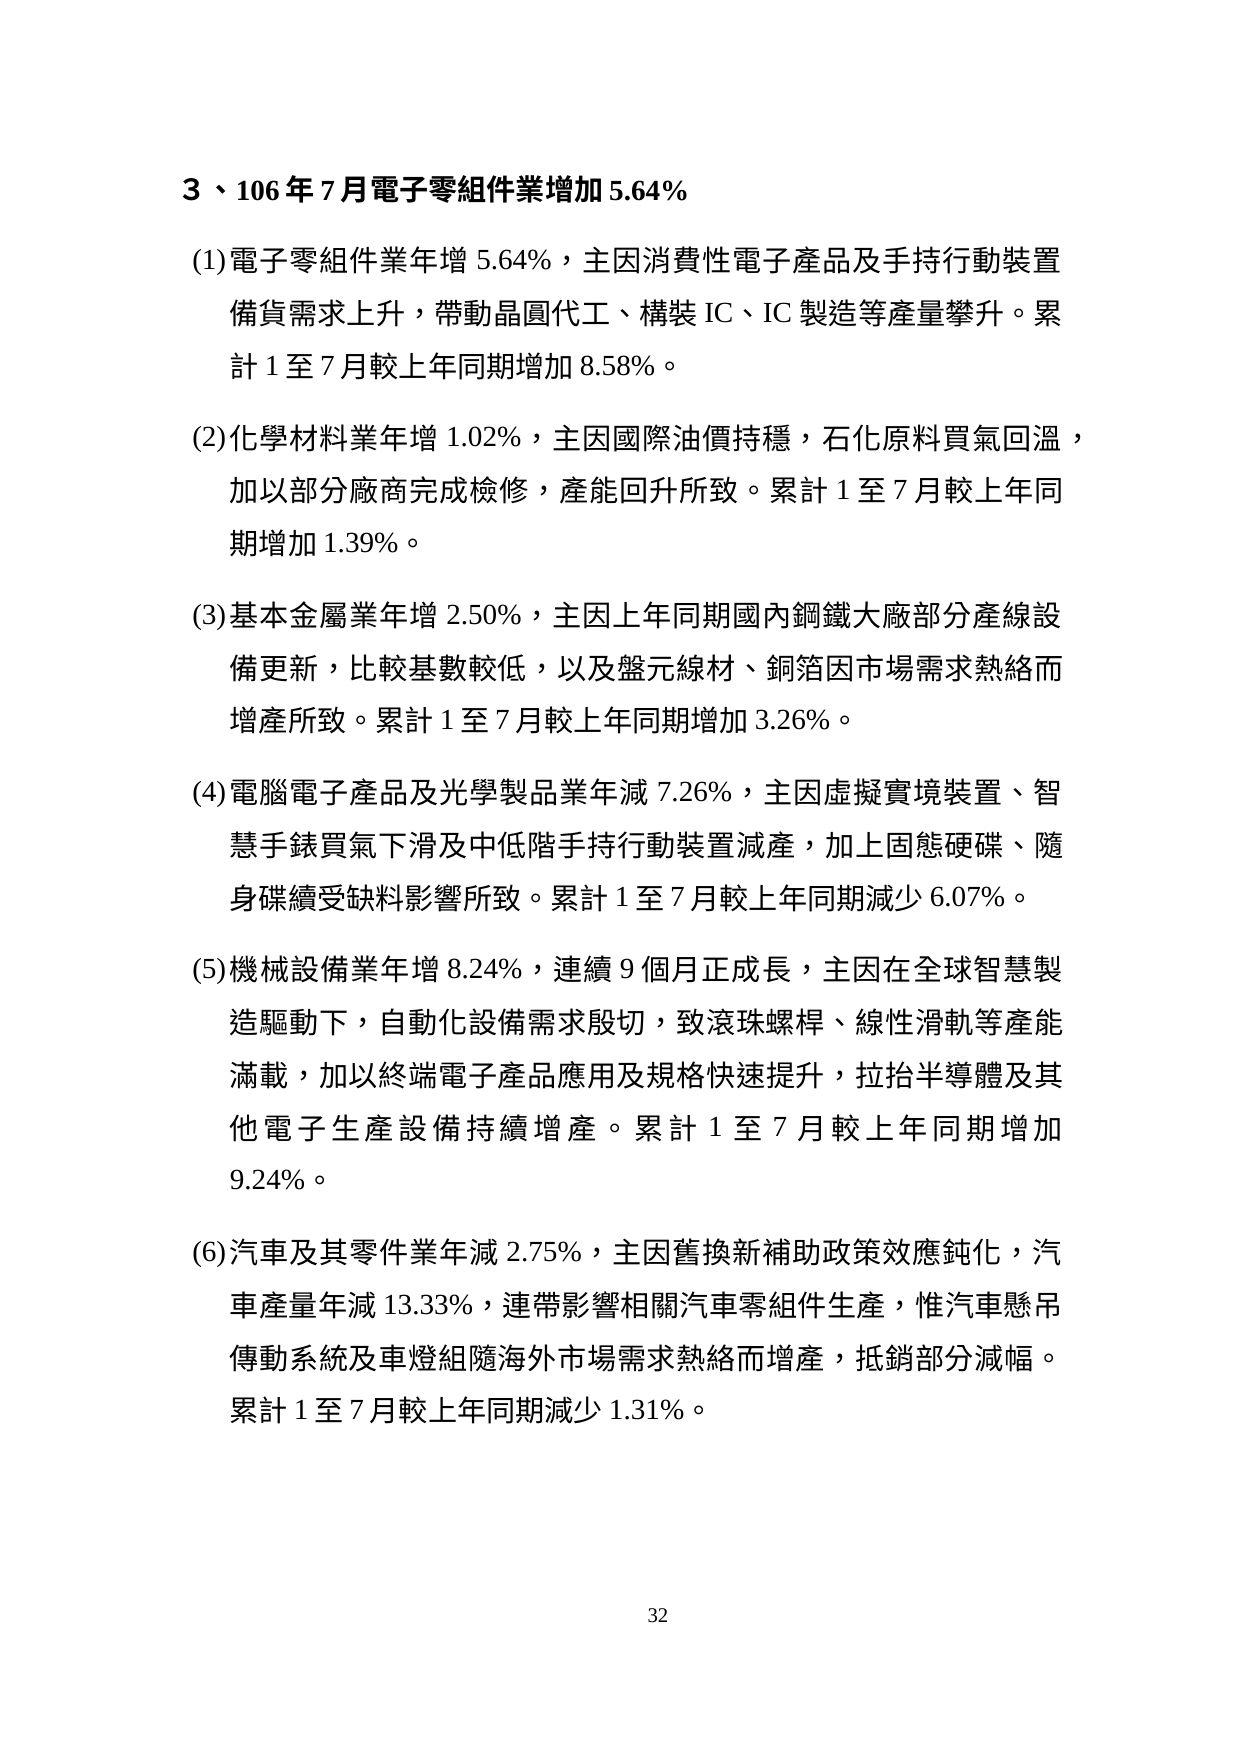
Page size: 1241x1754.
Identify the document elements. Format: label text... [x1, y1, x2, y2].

list 化學材料業年增1.02%，主因國際油價持穩，石化原料買氣回溫，加以部分廠商完成檢修，產能回升所致。累計1至7月較上年同期增加1.39%。 [192, 415, 1063, 563]
list 電子零組件業年增5.64%，主因消費性電子產品及手持行動裝置備貨需求上升，帶動晶圓代工、構裝IC、IC 製造等產量攀升。累計1至7月較上年同期增加8.58%。 [192, 238, 1063, 386]
list 機械設備業年增8.24%，連續9個月正成長，主因在全球智慧製造驅動下，自動化設備需求殷切，致滾珠螺桿、線性滑軌等產能滿載，加以終端電子產品應用及規格快速提升，拉抬半導體及其他電子生產設備持續增產。累計1至7月較上年同期增加9.24%。 [192, 947, 1063, 1200]
list 汽車及其零件業年減2.75%，主因舊換新補助政策效應鈍化，汽車產量年減13.33%，連帶影響相關汽車零組件生產，惟汽車懸吊傳動系統及車燈組隨海外市場需求熱絡而增產，抵銷部分減幅。累計1至7月較上年同期減少1.31%。 [192, 1229, 1063, 1430]
text ３、106年7月電子零組件業增加5.64% [177, 166, 1063, 209]
list 基本金屬業年增2.50%，主因上年同期國內鋼鐵大廠部分產線設備更新，比較基數較低，以及盤元線材、銅箔因市場需求熱絡而增產所致。累計1至7月較上年同期增加3.26%。 [192, 592, 1063, 740]
list 電腦電子產品及光學製品業年減7.26%，主因虛擬實境裝置、智慧手錶買氣下滑及中低階手持行動裝置減產，加上固態硬碟、隨身碟續受缺料影響所致。累計1至7月較上年同期減少6.07%。 [192, 769, 1063, 917]
